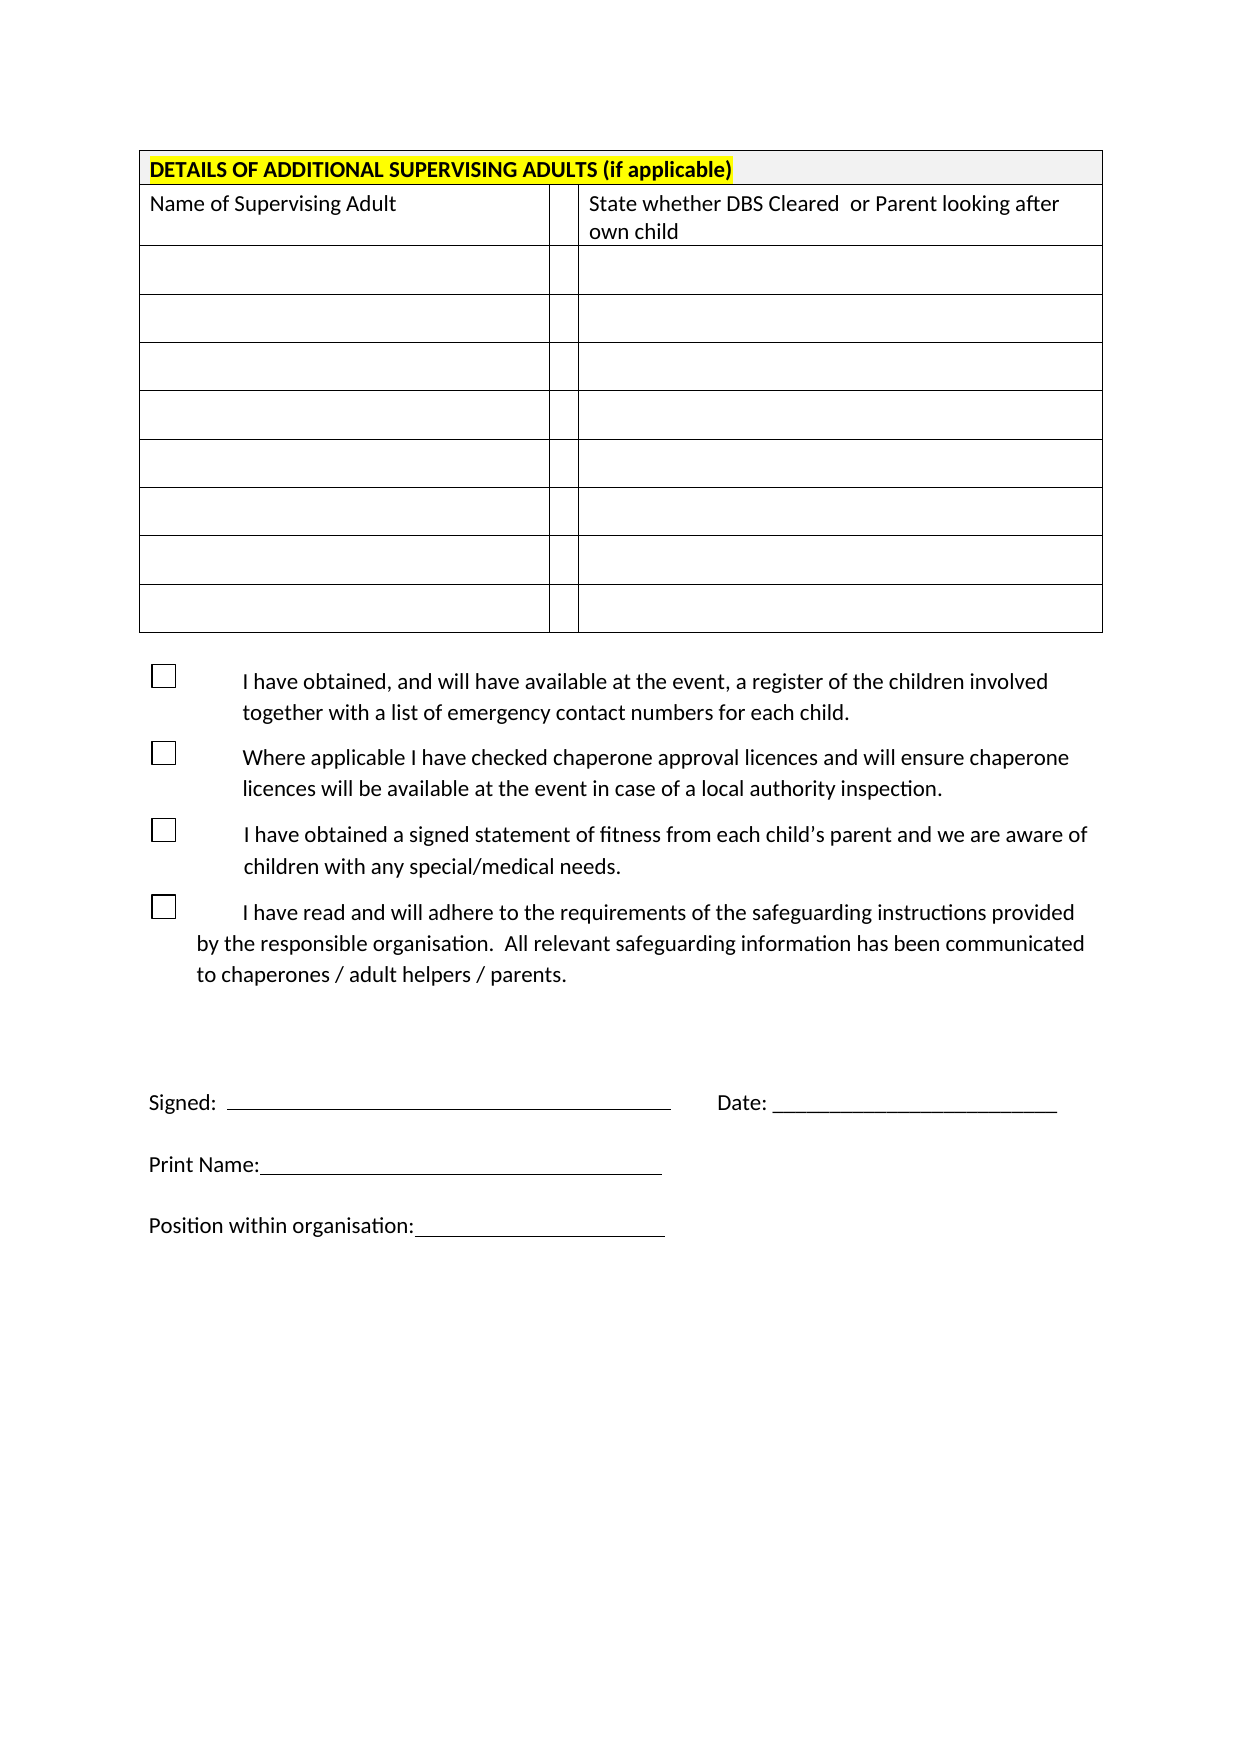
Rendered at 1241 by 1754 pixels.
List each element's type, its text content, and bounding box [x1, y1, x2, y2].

table_cell [140, 246, 549, 294]
table_cell [579, 536, 1102, 584]
table_cell [579, 488, 1102, 535]
table_cell [140, 585, 549, 632]
table_cell [140, 343, 549, 390]
table_cell [550, 246, 578, 294]
table_cell [550, 488, 578, 535]
table_cell [579, 246, 1102, 294]
table_cell [140, 488, 549, 535]
table_cell [579, 585, 1102, 632]
table_cell [140, 440, 549, 487]
table_cell [579, 440, 1102, 487]
table_cell [579, 391, 1102, 439]
table_cell [550, 343, 578, 390]
table_cell DETAILS OF ADDITIONAL SUPERVISING ADULTS (if applicable) [140, 151, 1102, 184]
table_cell [550, 585, 578, 632]
table_cell [550, 536, 578, 584]
table_cell [550, 391, 578, 439]
table_cell [140, 391, 549, 439]
text I have read and will adhere to the requirements of the safeguarding instructions provided by the responsible organisation. All relevant safeguarding information has been communicated to chaperones / adult helpers / parents. [148, 898, 1090, 988]
table_cell [579, 343, 1102, 390]
table_cell Name of Supervising Adult [140, 185, 549, 245]
table_cell [579, 295, 1102, 342]
text Print Name: [148, 1150, 1090, 1178]
table_cell [550, 185, 578, 245]
text Signed: Date: _________________________ [148, 1088, 1090, 1116]
text Where applicable I have checked chaperone approval licences and will ensure chaperone licences will be available at the event in case of a local authority inspection. [148, 743, 1090, 802]
table_cell State whether DBS Cleared or Parent looking after own child [579, 185, 1102, 245]
table_cell [550, 295, 578, 342]
table_cell [550, 440, 578, 487]
text I have obtained, and will have available at the event, a register of the children involved together with a list of emergency contact numbers for each child. [148, 667, 1090, 726]
text Position within organisation: [148, 1211, 1090, 1239]
table_cell [140, 536, 549, 584]
table_cell [140, 295, 549, 342]
text I have obtained a signed statement of fitness from each child’s parent and we are aware of children with any special/medical needs. [152, 820, 1090, 880]
